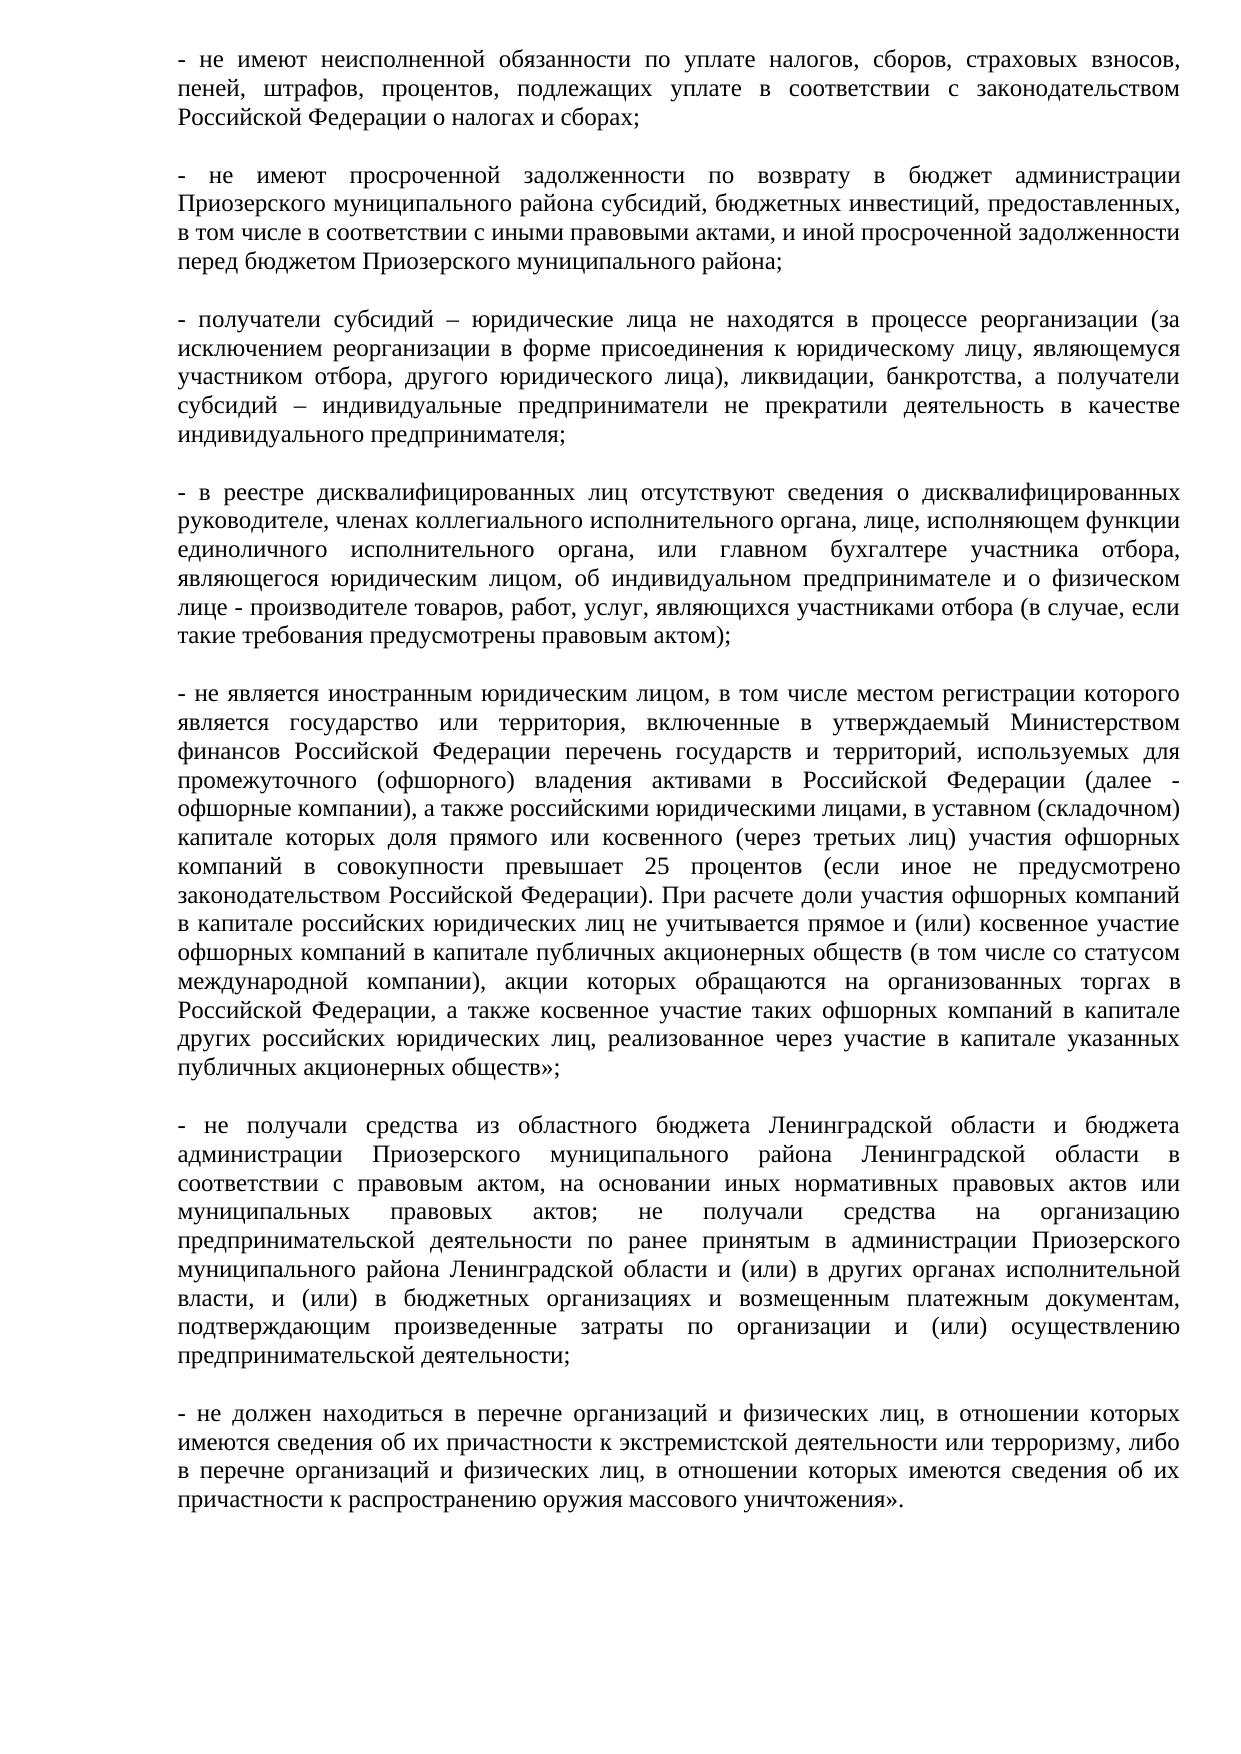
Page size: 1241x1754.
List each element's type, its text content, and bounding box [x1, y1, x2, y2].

text - не является иностранным юридическим лицом, в том числе местом регистрации которого является государство или территория, включенные в утверждаемый Министерством финансов Российской Федерации перечень государств и территорий, используемых для промежуточного (офшорного) владения активами в Российской Федерации (далее - офшорные компании), а также российскими юридическими лицами, в уставном (складочном) капитале которых доля прямого или косвенного (через третьих лиц) участия офшорных компаний в совокупности превышает 25 процентов (если иное не предусмотрено законодательством Российской Федерации). При расчете доли участия офшорных компаний в капитале российских юридических лиц не учитывается прямое и (или) косвенное участие офшорных компаний в капитале публичных акционерных обществ (в том числе со статусом международной компании), акции которых обращаются на организованных торгах в Российской Федерации, а также косвенное участие таких офшорных компаний в капитале других российских юридических лиц, реализованное через участие в капитале указанных публичных акционерных обществ»; [177, 678, 1181, 1081]
text - не имеют просроченной задолженности по возврату в бюджет администрации Приозерского муниципального района субсидий, бюджетных инвестиций, предоставленных, в том числе в соответствии с иными правовыми актами, и иной просроченной задолженности перед бюджетом Приозерского муниципального района; [177, 160, 1181, 275]
text - в реестре дисквалифицированных лиц отсутствуют сведения о дисквалифицированных руководителе, членах коллегиального исполнительного органа, лице, исполняющем функции единоличного исполнительного органа, или главном бухгалтере участника отбора, являющегося юридическим лицом, об индивидуальном предпринимателе и о физическом лице - производителе товаров, работ, услуг, являющихся участниками отбора (в случае, если такие требования предусмотрены правовым актом); [177, 477, 1181, 649]
text - получатели субсидий – юридические лица не находятся в процессе реорганизации (за исключением реорганизации в форме присоединения к юридическому лицу, являющемуся участником отбора, другого юридического лица), ликвидации, банкротства, а получатели субсидий – индивидуальные предприниматели не прекратили деятельность в качестве индивидуального предпринимателя; [177, 304, 1181, 448]
text - не получали средства из областного бюджета Ленинградской области и бюджета администрации Приозерского муниципального района Ленинградской области в соответствии с правовым актом, на основании иных нормативных правовых актов или муниципальных правовых актов; не получали средства на организацию предпринимательской деятельности по ранее принятым в администрации Приозерского муниципального района Ленинградской области и (или) в других органах исполнительной власти, и (или) в бюджетных организациях и возмещенным платежным документам, подтверждающим произведенные затраты по организации и (или) осуществлению предпринимательской деятельности; [177, 1110, 1181, 1369]
text - не имеют неисполненной обязанности по уплате налогов, сборов, страховых взносов, пеней, штрафов, процентов, подлежащих уплате в соответствии с законодательством Российской Федерации о налогах и сборах; [177, 44, 1181, 131]
text - не должен находиться в перечне организаций и физических лиц, в отношении которых имеются сведения об их причастности к экстремистской деятельности или терроризму, либо в перечне организаций и физических лиц, в отношении которых имеются сведения об их причастности к распространению оружия массового уничтожения». [177, 1398, 1181, 1513]
